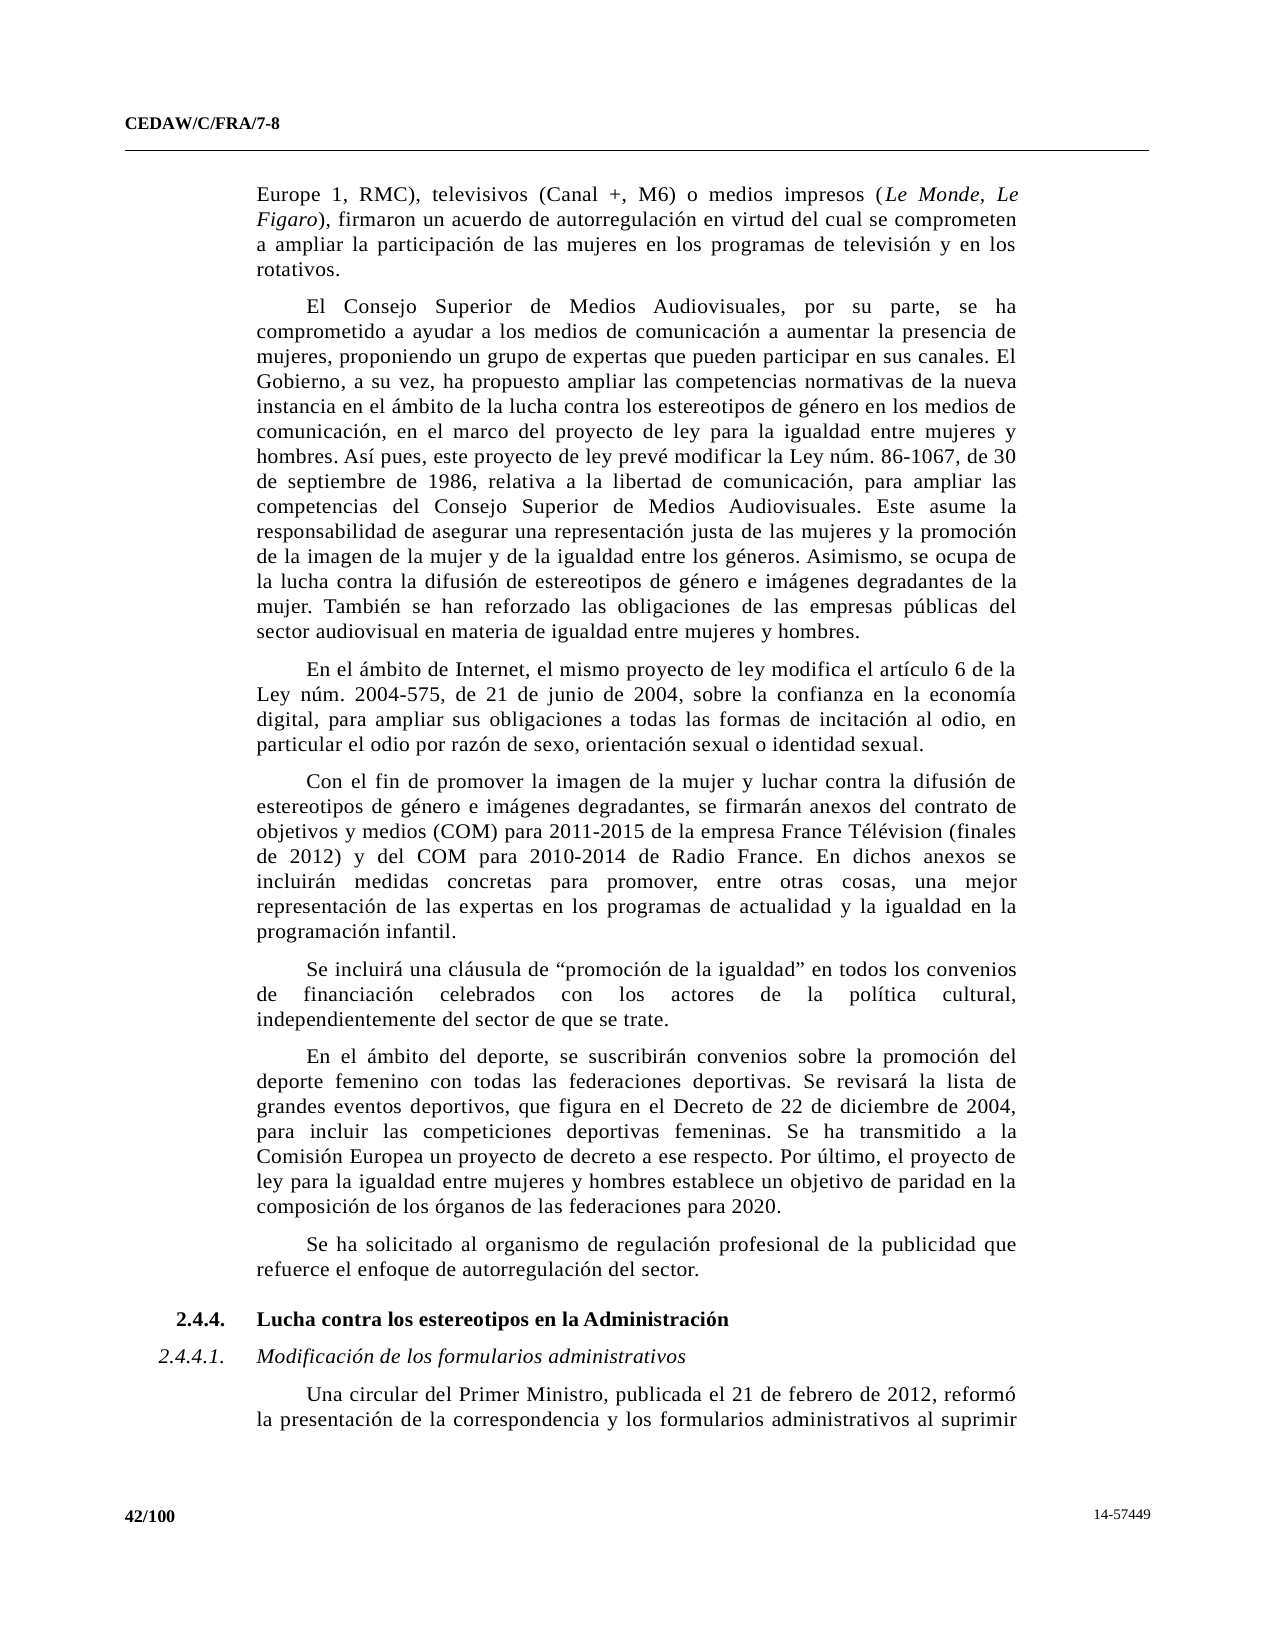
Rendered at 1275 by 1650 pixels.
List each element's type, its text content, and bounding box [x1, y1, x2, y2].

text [256, 181, 1018, 281]
text En el ámbito del deporte, se suscribirán convenios sobre la promoción del deporte femenino con todas las federaciones deportivas. Se revisará la lista de grandes eventos deportivos, que figura en el Decreto de 22 de diciembre de 2004, para incluir las competiciones deportivas femeninas. Se ha transmitido a la Comisión Europea un proyecto de decreto a ese respecto. Por último, el proyecto de ley para la igualdad entre mujeres y hombres establece un objetivo de paridad en la composición de los órganos de las federaciones para 2020. [256, 1044, 1018, 1219]
text Se incluirá una cláusula de “promoción de la igualdad” en todos los convenios de financiación celebrados con los actores de la política cultural, independientemente del sector de que se trate. [256, 956, 1018, 1031]
text 2.4.4. Lucha contra los estereotipos en la Administración [124, 1306, 1019, 1331]
text Se ha solicitado al organismo de regulación profesional de la publicidad que refuerce el enfoque de autorregulación del sector. [256, 1231, 1018, 1281]
text El Consejo Superior de Medios Audiovisuales, por su parte, se ha comprometido a ayudar a los medios de comunicación a aumentar la presencia de mujeres, proponiendo un grupo de expertas que pueden participar en sus canales. El Gobierno, a su vez, ha propuesto ampliar las competencias normativas de la nueva instancia en el ámbito de la lucha contra los estereotipos de género en los medios de comunicación, en el marco del proyecto de ley para la igualdad entre mujeres y hombres. Así pues, este proyecto de ley prevé modificar la Ley núm. 86-1067, de 30 de septiembre de 1986, relativa a la libertad de comunicación, para ampliar las competencias del Consejo Superior de Medios Audiovisuales. Este asume la responsabilidad de asegurar una representación justa de las mujeres y la promoción de la imagen de la mujer y de la igualdad entre los géneros. Asimismo, se ocupa de la lucha contra la difusión de estereotipos de género e imágenes degradantes de la mujer. También se han reforzado las obligaciones de las empresas públicas del sector audiovisual en materia de igualdad entre mujeres y hombres. [256, 294, 1018, 644]
text 2.4.4.1. Modificación de los formularios administrativos [124, 1344, 1019, 1369]
text En el ámbito de Internet, el mismo proyecto de ley modifica el artículo 6 de la Ley núm. 2004-575, de 21 de junio de 2004, sobre la confianza en la economía digital, para ampliar sus obligaciones a todas las formas de incitación al odio, en particular el odio por razón de sexo, orientación sexual o identidad sexual. [256, 656, 1018, 756]
text Con el fin de promover la imagen de la mujer y luchar contra la difusión de estereotipos de género e imágenes degradantes, se firmarán anexos del contrato de objetivos y medios (COM) para 2011-2015 de la empresa France Télévision (finales de 2012) y del COM para 2010-2014 de Radio France. En dichos anexos se incluirán medidas concretas para promover, entre otras cosas, una mejor representación de las expertas en los programas de actualidad y la igualdad en la programación infantil. [256, 769, 1018, 944]
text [256, 1381, 1018, 1431]
